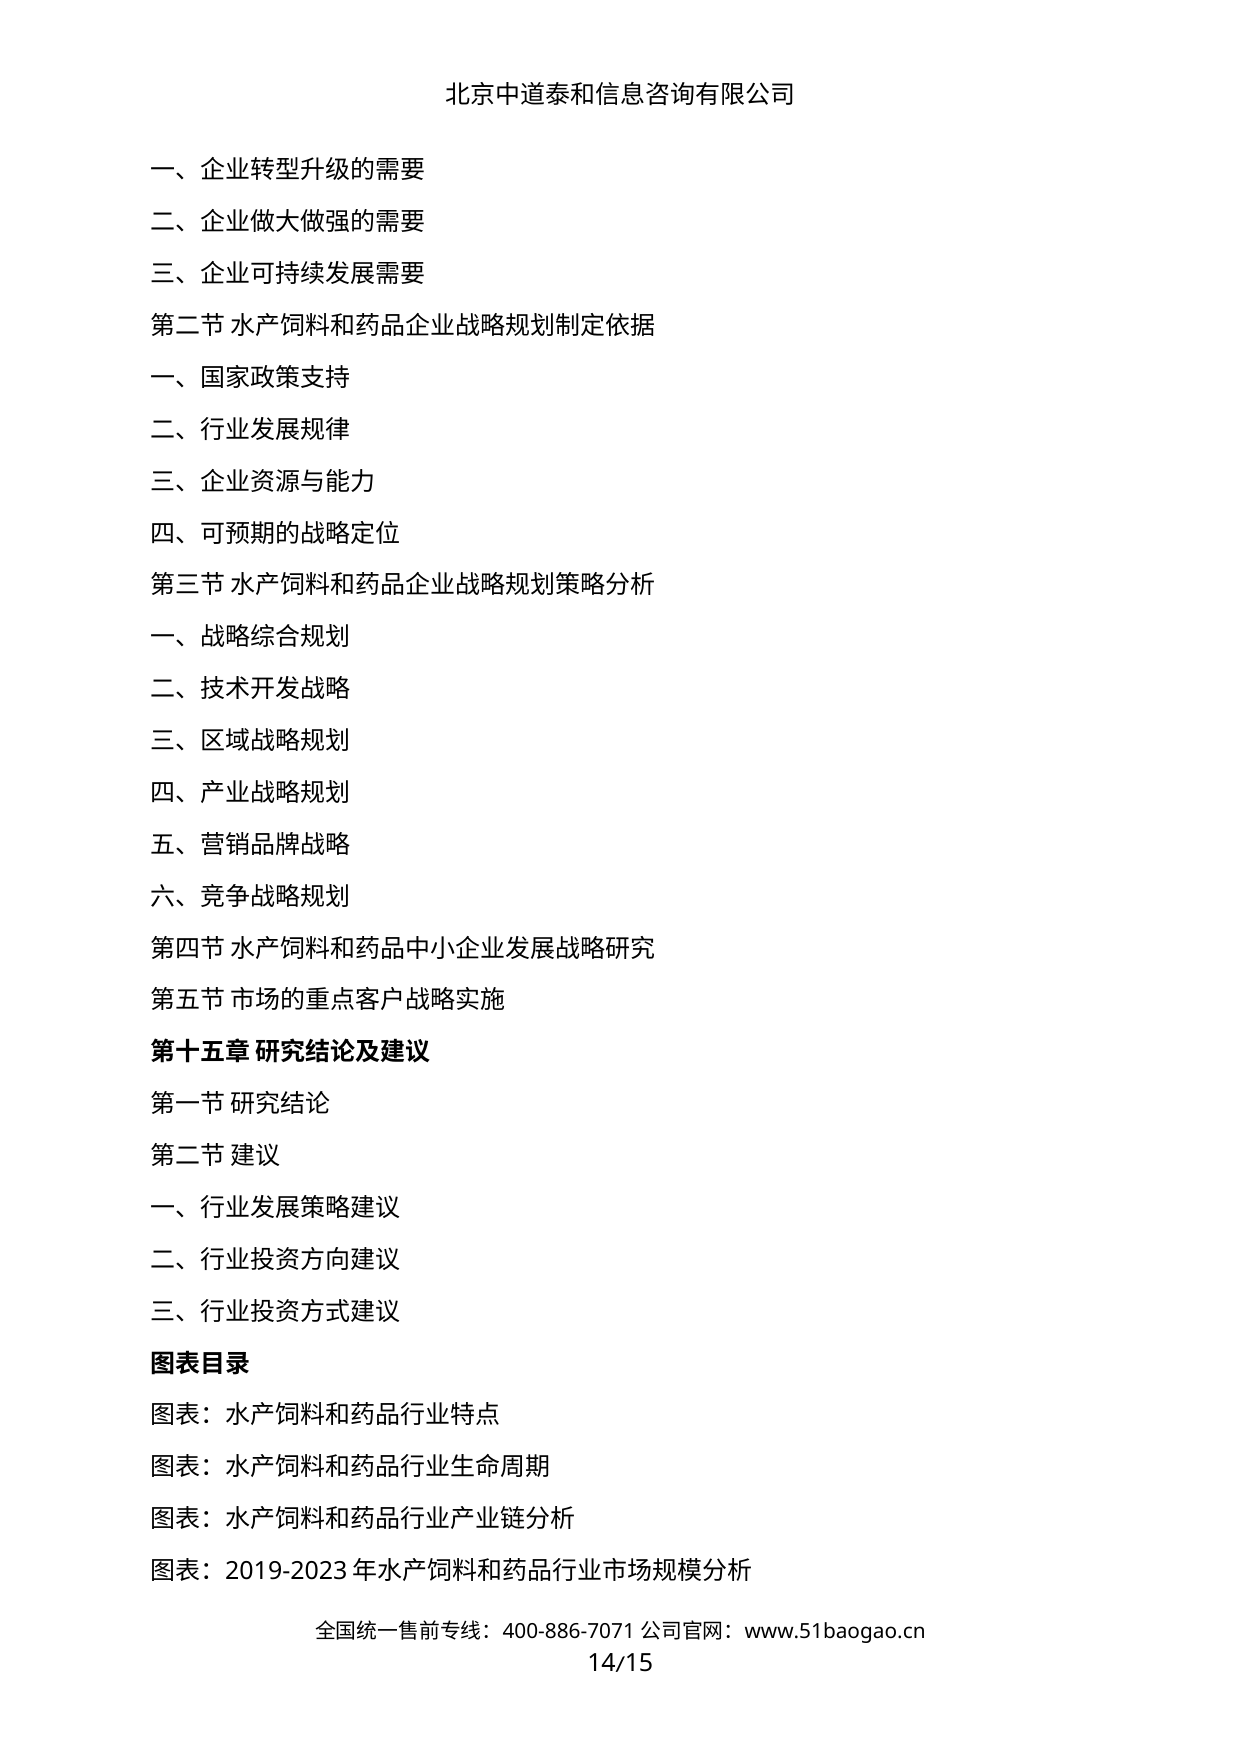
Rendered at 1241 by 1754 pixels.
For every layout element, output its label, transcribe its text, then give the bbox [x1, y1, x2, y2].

text 第二节 水产饲料和药品企业战略规划制定依据 [150, 306, 1090, 342]
text 图表：水产饲料和药品行业生命周期 [150, 1447, 1090, 1483]
text 一、行业发展策略建议 [150, 1187, 1090, 1224]
text 第三节 水产饲料和药品企业战略规划策略分析 [150, 565, 1090, 601]
text 图表目录 [150, 1343, 1090, 1379]
text 一、国家政策支持 [150, 357, 1090, 394]
text 图表：水产饲料和药品行业特点 [150, 1395, 1090, 1431]
text 五、营销品牌战略 [150, 824, 1090, 861]
text 图表：水产饲料和药品行业产业链分析 [150, 1499, 1090, 1535]
text 二、技术开发战略 [150, 669, 1090, 705]
text 四、可预期的战略定位 [150, 513, 1090, 549]
text 第十五章 研究结论及建议 [150, 1032, 1090, 1068]
text 第二节 建议 [150, 1136, 1090, 1172]
text 三、企业资源与能力 [150, 461, 1090, 497]
text 二、行业发展规律 [150, 409, 1090, 446]
text 二、行业投资方向建议 [150, 1239, 1090, 1276]
text 三、企业可持续发展需要 [150, 254, 1090, 290]
text 第一节 研究结论 [150, 1084, 1090, 1120]
text 一、战略综合规划 [150, 617, 1090, 653]
text 六、竞争战略规划 [150, 876, 1090, 912]
text 第五节 市场的重点客户战略实施 [150, 980, 1090, 1016]
text 二、企业做大做强的需要 [150, 202, 1090, 238]
text 四、产业战略规划 [150, 772, 1090, 809]
text 三、行业投资方式建议 [150, 1291, 1090, 1327]
text 第四节 水产饲料和药品中小企业发展战略研究 [150, 928, 1090, 964]
text 一、企业转型升级的需要 [150, 150, 1090, 186]
text 三、区域战略规划 [150, 721, 1090, 757]
text 图表：2019-2023年水产饲料和药品行业市场规模分析 [150, 1551, 1090, 1587]
